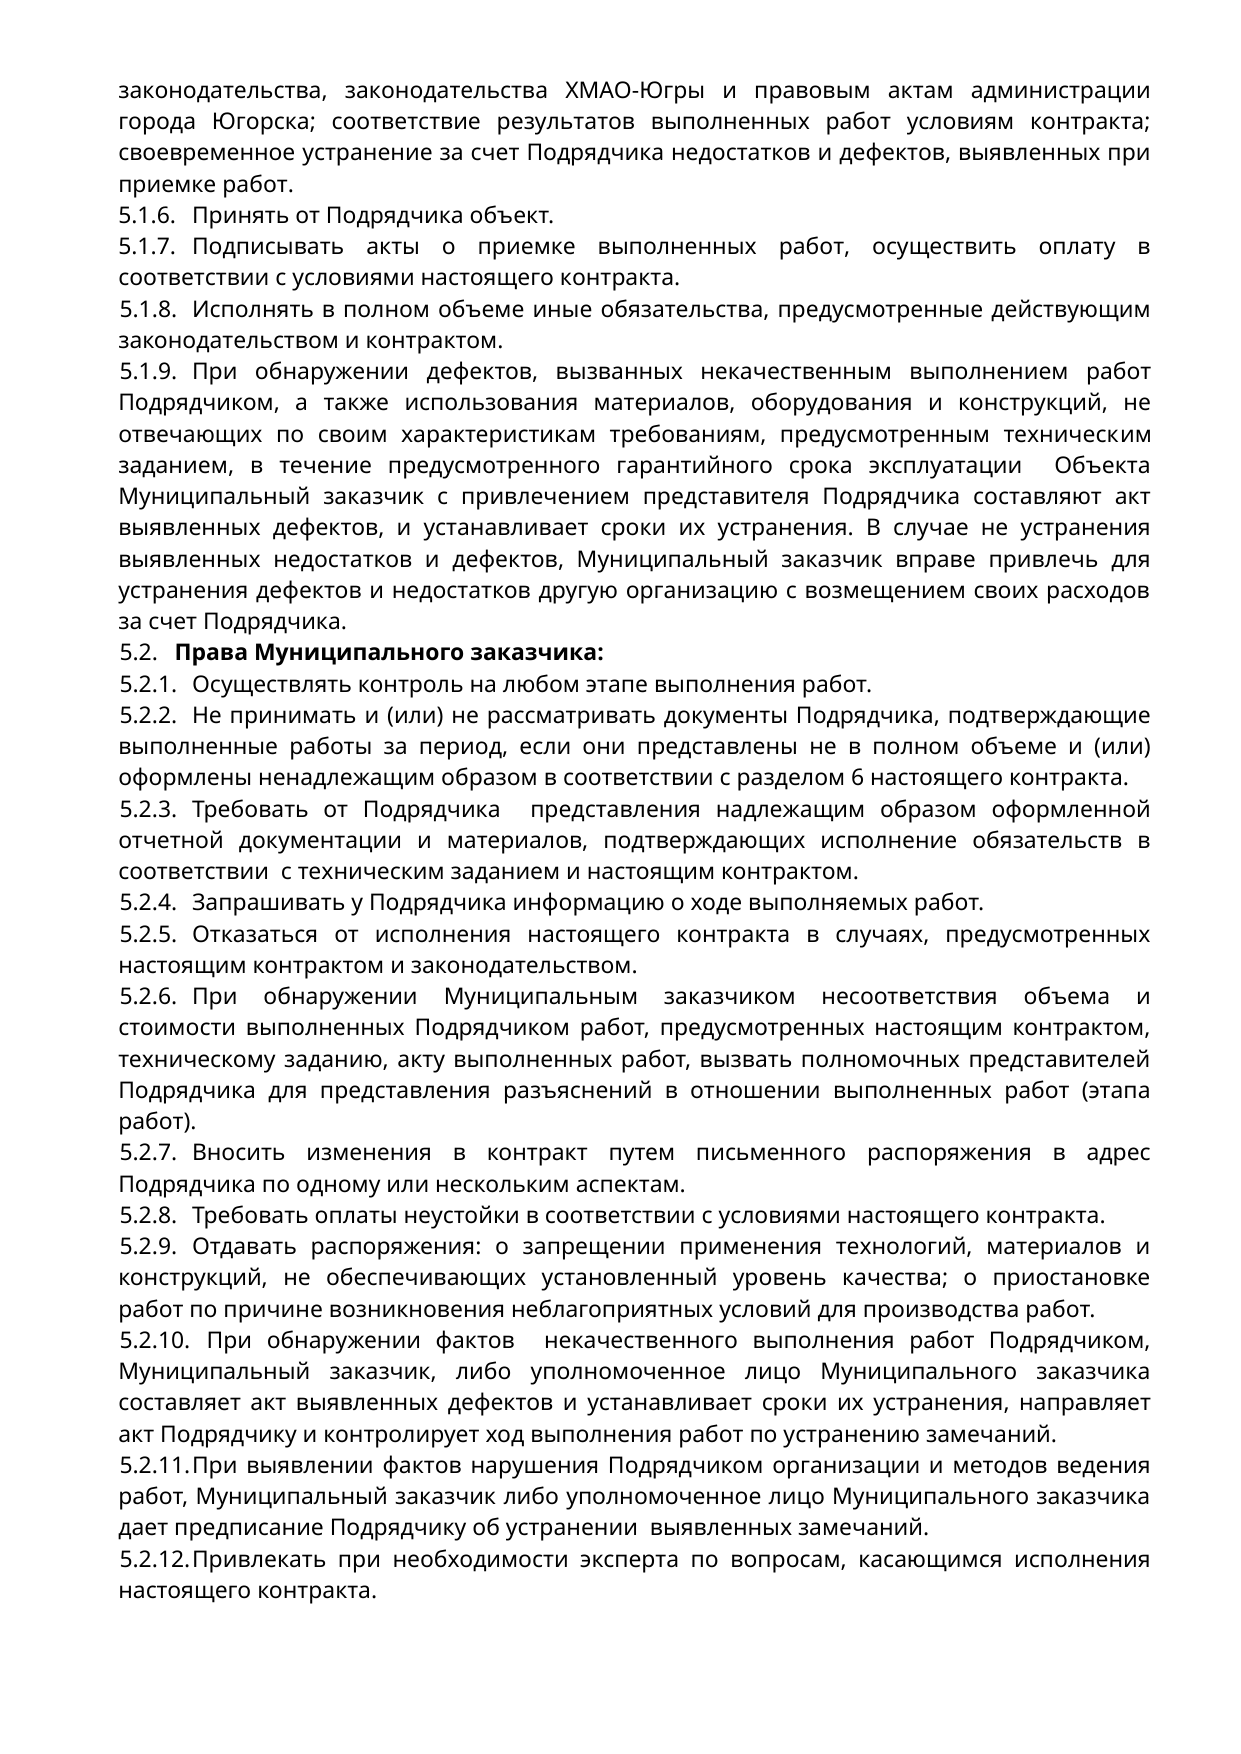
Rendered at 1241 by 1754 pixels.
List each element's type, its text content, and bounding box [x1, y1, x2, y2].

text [118, 74, 1152, 199]
list Привлекать при необходимости эксперта по вопросам, касающимся исполнения настоящего контракта. [118, 1543, 1152, 1605]
list Не принимать и (или) не рассматривать документы Подрядчика, подтверждающие выполненные работы за период, если они представлены не в полном объеме и (или) оформлены ненадлежащим образом в соответствии с разделом 6 настоящего контракта. [118, 699, 1152, 793]
list Отдавать распоряжения: о запрещении применения технологий, материалов и конструкций, не обеспечивающих установленный уровень качества; о приостановке работ по причине возникновения неблагоприятных условий для производства работ. [118, 1230, 1152, 1324]
list Вносить изменения в контракт путем письменного распоряжения в адрес Подрядчика по одному или нескольким аспектам. [118, 1136, 1152, 1199]
list При обнаружении Муниципальным заказчиком несоответствия объема и стоимости выполненных Подрядчиком работ, предусмотренных настоящим контрактом, техническому заданию, акту выполненных работ, вызвать полномочных представителей Подрядчика для представления разъяснений в отношении выполненных работ (этапа работ). [118, 980, 1152, 1136]
list Запрашивать у Подрядчика информацию о ходе выполняемых работ. [118, 886, 1152, 918]
list Исполнять в полном объеме иные обязательства, предусмотренные действующим законодательством и контрактом. [118, 293, 1152, 355]
list Права Муниципального заказчика: [118, 636, 1152, 668]
list Отказаться от исполнения настоящего контракта в случаях, предусмотренных настоящим контрактом и законодательством. [118, 918, 1152, 980]
list При обнаружении дефектов, вызванных некачественным выполнением работ Подрядчиком, а также использования материалов, оборудования и конструкций, не отвечающих по своим характеристикам требованиям, предусмотренным техническим заданием, в течение предусмотренного гарантийного срока эксплуатации Объекта Муниципальный заказчик с привлечением представителя Подрядчика составляют акт выявленных дефектов, и устанавливает сроки их устранения. В случае не устранения выявленных недостатков и дефектов, Муниципальный заказчик вправе привлечь для устранения дефектов и недостатков другую организацию с возмещением своих расходов за счет Подрядчика. [118, 355, 1152, 636]
list При выявлении фактов нарушения Подрядчиком организации и методов ведения работ, Муниципальный заказчик либо уполномоченное лицо Муниципального заказчика дает предписание Подрядчику об устранении выявленных замечаний. [118, 1449, 1152, 1543]
list Принять от Подрядчика объект. [118, 199, 1152, 230]
list Подписывать акты о приемке выполненных работ, осуществить оплату в соответствии с условиями настоящего контракта. [118, 230, 1152, 293]
list Требовать от Подрядчика представления надлежащим образом оформленной отчетной документации и материалов, подтверждающих исполнение обязательств в соответствии с техническим заданием и настоящим контрактом. [118, 793, 1152, 886]
list Осуществлять контроль на любом этапе выполнения работ. [118, 668, 1152, 699]
list Требовать оплаты неустойки в соответствии с условиями настоящего контракта. [118, 1199, 1152, 1230]
list При обнаружении фактов некачественного выполнения работ Подрядчиком, Муниципальный заказчик, либо уполномоченное лицо Муниципального заказчика составляет акт выявленных дефектов и устанавливает сроки их устранения, направляет акт Подрядчику и контролирует ход выполнения работ по устранению замечаний. [118, 1324, 1152, 1449]
